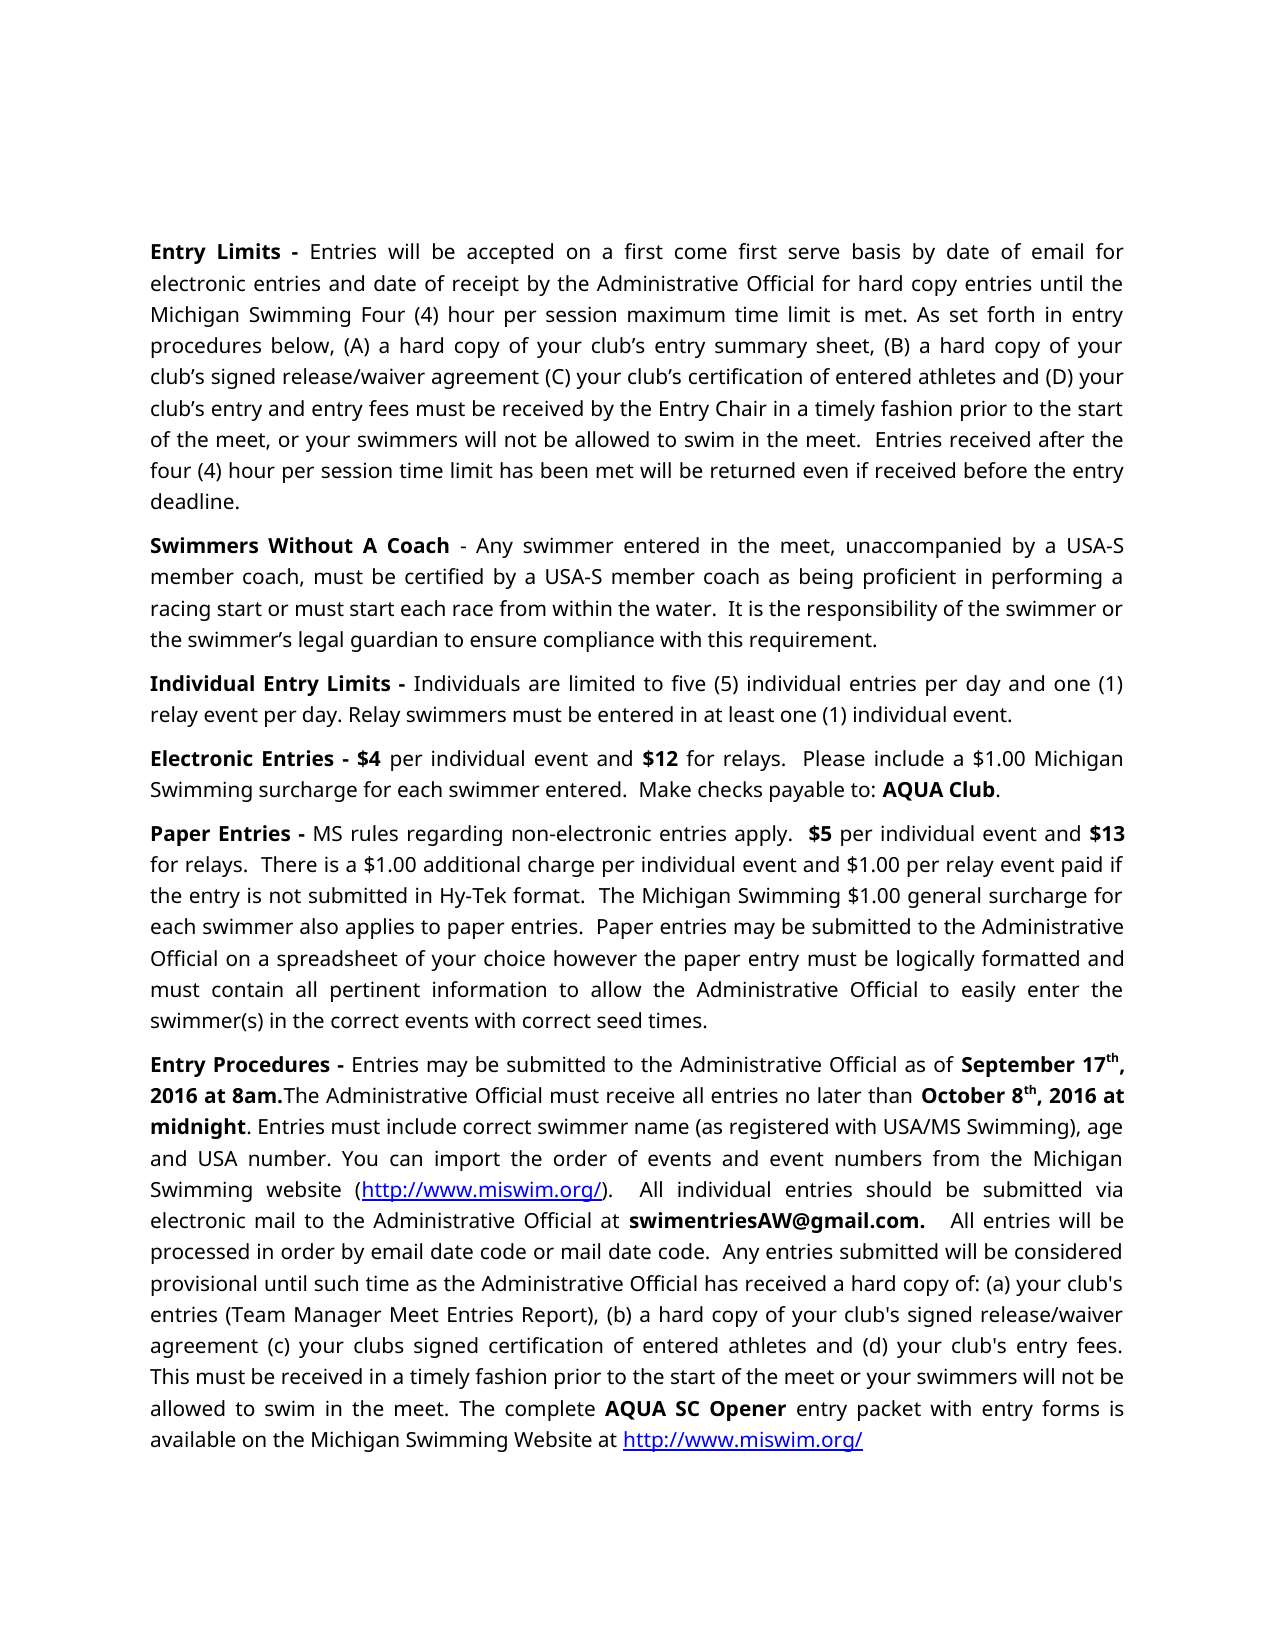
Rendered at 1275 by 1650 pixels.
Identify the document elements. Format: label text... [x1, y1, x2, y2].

text Individual Entry Limits - Individuals are limited to five (5) individual entries per day and one (1) relay event per day. Relay swimmers must be entered in at least one (1) individual event. [150, 669, 1125, 728]
text Swimmers Without A Coach - Any swimmer entered in the meet, unaccompanied by a USA-S member coach, must be certified by a USA-S member coach as being proficient in performing a racing start or must start each race from within the water. It is the responsibility of the swimmer or the swimmer’s legal guardian to ensure compliance with this requirement. [150, 531, 1125, 653]
text Electronic Entries - $4 per individual event and $12 for relays. Please include a $1.00 Michigan Swimming surcharge for each swimmer entered. Make checks payable to: AQUA Club. [150, 744, 1125, 803]
text Entry Limits - Entries will be accepted on a first come first serve basis by date of email for electronic entries and date of receipt by the Administrative Official for hard copy entries until the Michigan Swimming Four (4) hour per session maximum time limit is met. As set forth in entry procedures below, (A) a hard copy of your club’s entry summary sheet, (B) a hard copy of your club’s signed release/waiver agreement (C) your club’s certification of entered athletes and (D) your club’s entry and entry fees must be received by the Entry Chair in a timely fashion prior to the start of the meet, or your swimmers will not be allowed to swim in the meet. Entries received after the four (4) hour per session time limit has been met will be returned even if received before the entry deadline. [150, 237, 1125, 516]
text Entry Procedures - Entries may be submitted to the Administrative Official as of September 17th, 2016 at 8am.The Administrative Official must receive all entries no later than October 8th, 2016 at midnight. Entries must include correct swimmer name (as registered with USA/MS Swimming), age and USA number. You can import the order of events and event numbers from the Michigan Swimming website (http://www.miswim.org/). All individual entries should be submitted via electronic mail to the Administrative Official at swimentriesAW@gmail.com. All entries will be processed in order by email date code or mail date code. Any entries submitted will be considered provisional until such time as the Administrative Official has received a hard copy of: (a) your club's entries (Team Manager Meet Entries Report), (b) a hard copy of your club's signed release/waiver agreement (c) your clubs signed certification of entered athletes and (d) your club's entry fees. This must be received in a timely fashion prior to the start of the meet or your swimmers will not be allowed to swim in the meet. The complete AQUA SC Opener entry packet with entry forms is available on the Michigan Swimming Website at http://www.miswim.org/ [150, 1050, 1125, 1453]
text Paper Entries - MS rules regarding non-electronic entries apply. $5 per individual event and $13 for relays. There is a $1.00 additional charge per individual event and $1.00 per relay event paid if the entry is not submitted in Hy-Tek format. The Michigan Swimming $1.00 general surcharge for each swimmer also applies to paper entries. Paper entries may be submitted to the Administrative Official on a spreadsheet of your choice however the paper entry must be logically formatted and must contain all pertinent information to allow the Administrative Official to easily enter the swimmer(s) in the correct events with correct seed times. [150, 819, 1125, 1035]
